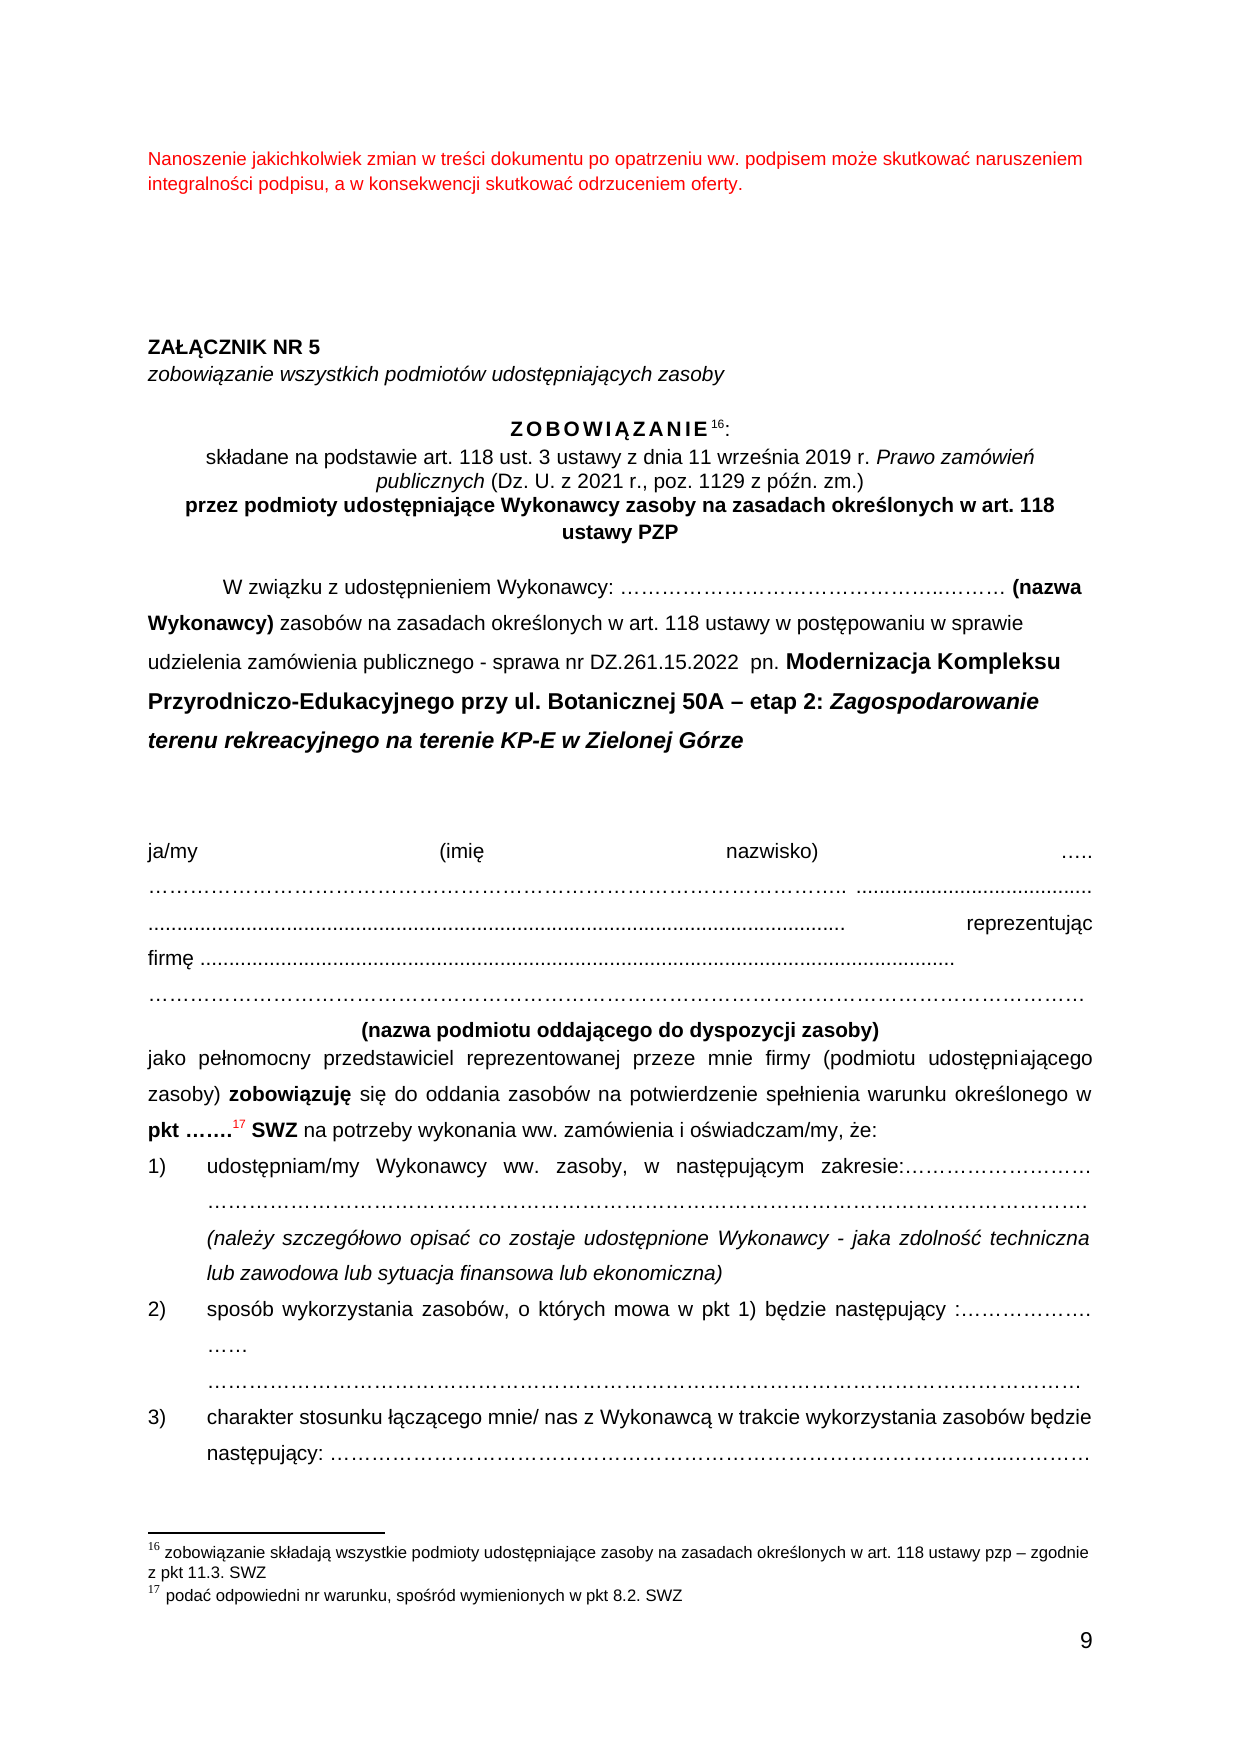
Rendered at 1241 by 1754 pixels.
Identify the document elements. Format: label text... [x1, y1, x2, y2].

text przez podmioty udostępniające Wykonawcy zasoby na zasadach określonych w art. 118 ustawy PZP [148, 493, 1093, 544]
text ZAŁĄCZNIK NR 5 [148, 335, 1093, 359]
text jako pełnomocny przedstawiciel reprezentowanej przeze mnie firmy (podmiotu udostępniającego zasoby) zobowiązuję się do oddania zasobów na potwierdzenie spełnienia warunku określonego w pkt ……. SWZ na potrzeby wykonania ww. zamówienia i oświadczam/my, że: [148, 1046, 1093, 1141]
text ja/my (imię nazwisko) …..……………………………………………………………………………………….. .................................................................................................................................................................. reprezentując firmę ................................................................................................................................... [148, 838, 1093, 970]
text zobowiązanie wszystkich podmiotów udostępniających zasoby [148, 362, 1093, 386]
text W związku z udostępnieniem Wykonawcy: ………………………………………..……… (nazwa Wykonawcy) zasobów na zasadach określonych w art. 118 ustawy w postępowaniu w sprawie udzielenia zamówienia publicznego - sprawa nr DZ.261.15.2022 pn. Modernizacja Kompleksu Przyrodniczo-Edukacyjnego przy ul. Botanicznej 50A – etap 2: Zagospodarowanie terenu rekreacyjnego na terenie KP-E w Zielonej Górze [148, 575, 1093, 753]
list charakter stosunku łączącego mnie/ nas z Wykonawcą w trakcie wykorzystania zasobów będzie następujący: ……………………………………………………………………………………..………… [148, 1405, 1093, 1465]
text zobowiązanie: [148, 417, 1093, 441]
text Nanoszenie jakichkolwiek zmian w treści dokumentu po opatrzeniu ww. podpisem może skutkować naruszeniem integralności podpisu, a w konsekwencji skutkować odrzuceniem oferty. [148, 148, 1093, 194]
text ……………………………………………………………………………………………………………………… [148, 982, 1093, 1006]
text składane na podstawie art. 118 ust. 3 ustawy z dnia 11 września 2019 r. Prawo zamówień publicznych (Dz. U. z 2021 r., poz. 1129 z późn. zm.) [148, 445, 1093, 493]
list udostępniam/my Wykonawcy ww. zasoby, w następującym zakresie:……………………… ………………………………………………………………………………………………………………. (należy szczegółowo opisać co zostaje udostępnione Wykonawcy - jaka zdolność techniczna lub zawodowa lub sytuacja finansowa lub ekonomiczna) [148, 1153, 1093, 1285]
text (nazwa podmiotu oddającego do dyspozycji zasoby) [148, 1018, 1093, 1042]
list sposób wykorzystania zasobów, o których mowa w pkt 1) będzie następujący :……………….…… ……………………………………………………………………………………………………………… [148, 1297, 1093, 1393]
